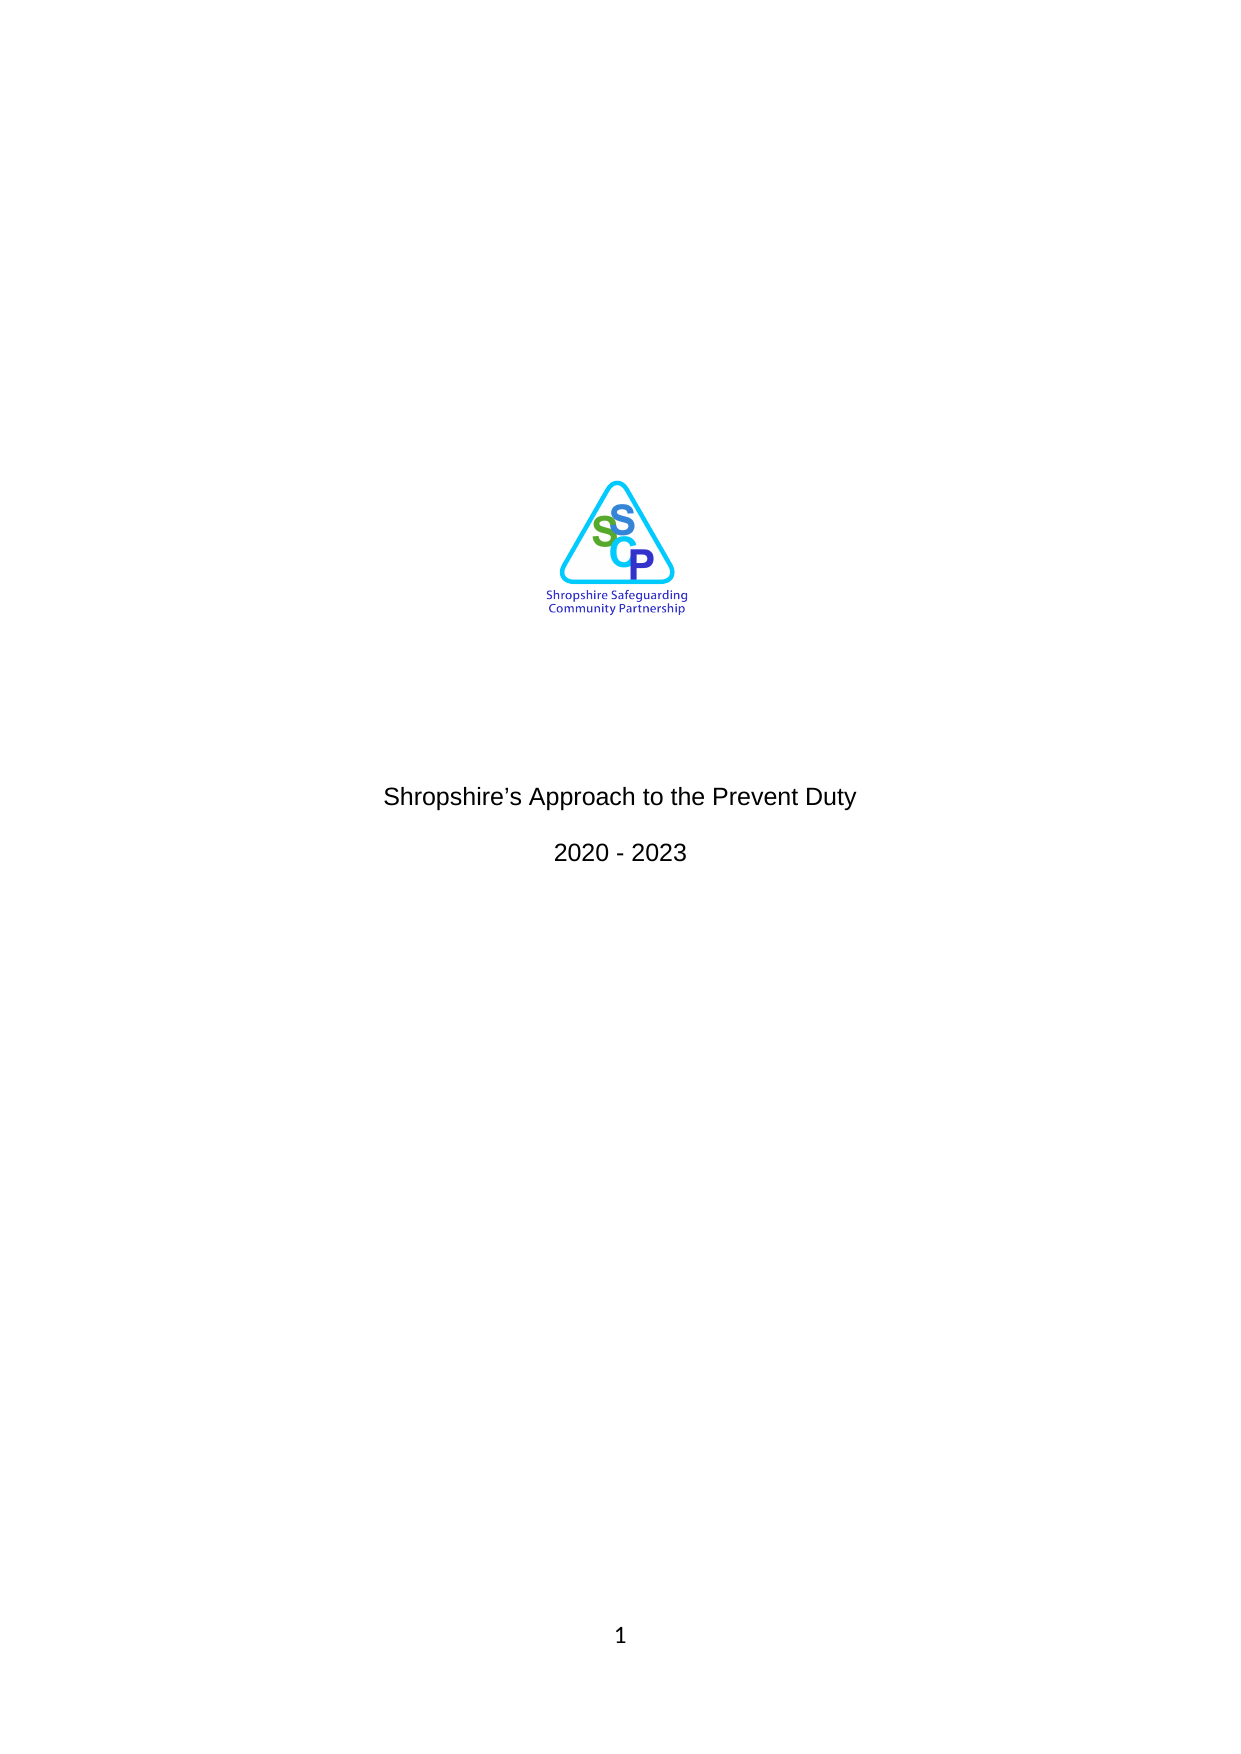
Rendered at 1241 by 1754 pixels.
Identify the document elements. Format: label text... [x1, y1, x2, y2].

subtitle Shropshire’s Approach to the Prevent Duty [150, 782, 1090, 811]
subtitle 2020 - 2023 [150, 838, 1090, 867]
picture [527, 455, 714, 642]
